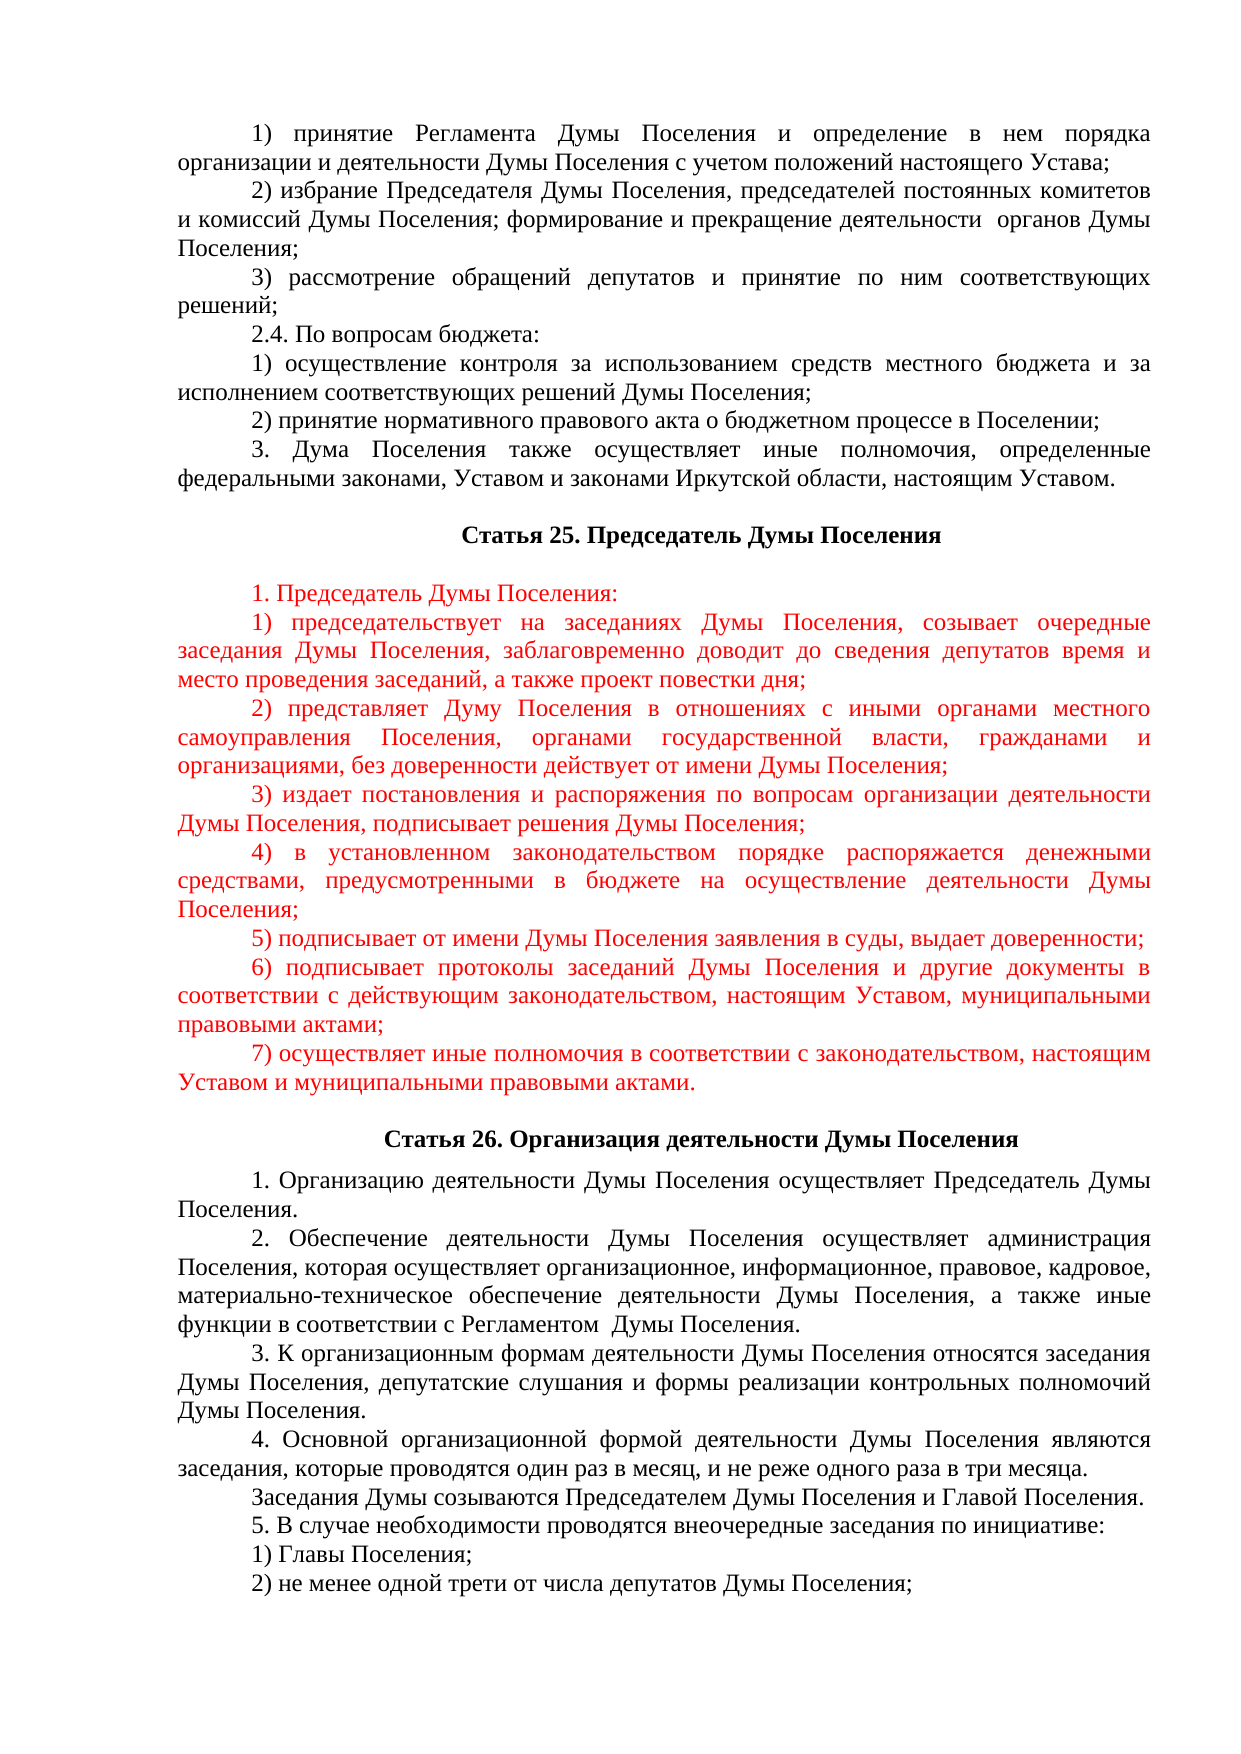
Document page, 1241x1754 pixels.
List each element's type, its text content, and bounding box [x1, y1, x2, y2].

text 2) не менее одной трети от числа депутатов Думы Поселения; [177, 1568, 1152, 1597]
text 2) избрание Председателя Думы Поселения, председателей постоянных комитетов и комиссий Думы Поселения; формирование и прекращение деятельности органов Думы Поселения; [177, 176, 1152, 262]
text 1) осуществление контроля за использованием средств местного бюджета и за исполнением соответствующих решений Думы Поселения; [177, 348, 1152, 406]
text 2) представляет Думу Поселения в отношениях с иными органами местного самоуправления Поселения, органами государственной власти, гражданами и организациями, без доверенности действует от имени Думы Поселения; [177, 693, 1152, 779]
text 1. Председатель Думы Поселения: [177, 578, 1152, 607]
text 3) издает постановления и распоряжения по вопросам организации деятельности Думы Поселения, подписывает решения Думы Поселения; [177, 779, 1152, 837]
text 5. В случае необходимости проводятся внеочередные заседания по инициативе: [177, 1511, 1152, 1539]
text Заседания Думы созываются Председателем Думы Поселения и Главой Поселения. [177, 1482, 1152, 1511]
text 1) Главы Поселения; [177, 1539, 1152, 1568]
text 4. Основной организационной формой деятельности Думы Поселения являются заседания, которые проводятся один раз в месяц, и не реже одного раза в три месяца. [177, 1424, 1152, 1482]
text Статья 25. Председатель Думы Поселения [177, 521, 1152, 549]
text 4) в установленном законодательством порядке распоряжается денежными средствами, предусмотренными в бюджете на осуществление деятельности Думы Поселения; [177, 837, 1152, 923]
text 3. К организационным формам деятельности Думы Поселения относятся заседания Думы Поселения, депутатские слушания и формы реализации контрольных полномочий Думы Поселения. [177, 1338, 1152, 1424]
text 2.4. По вопросам бюджета: [177, 319, 1152, 348]
text 3) рассмотрение обращений депутатов и принятие по ним соответствующих решений; [177, 262, 1152, 319]
text 2) принятие нормативного правового акта о бюджетном процессе в Поселении; [177, 406, 1152, 434]
text 3. Дума Поселения также осуществляет иные полномочия, определенные федеральными законами, Уставом и законами Иркутской области, настоящим Уставом. [177, 434, 1152, 492]
text Статья 26. Организация деятельности Думы Поселения [177, 1124, 1152, 1153]
text 1) принятие Регламента Думы Поселения и определение в нем порядка организации и деятельности Думы Поселения с учетом положений настоящего Устава; [177, 118, 1152, 176]
text 1. Организацию деятельности Думы Поселения осуществляет Председатель Думы Поселения. [177, 1166, 1152, 1223]
text 5) подписывает от имени Думы Поселения заявления в суды, выдает доверенности; [177, 923, 1152, 952]
text 2. Обеспечение деятельности Думы Поселения осуществляет администрация Поселения, которая осуществляет организационное, информационное, правовое, кадровое, материально-техническое обеспечение деятельности Думы Поселения, а также иные функции в соответствии с Регламентом Думы Поселения. [177, 1223, 1152, 1338]
text 7) осуществляет иные полномочия в соответствии с законодательством, настоящим Уставом и муниципальными правовыми актами. [177, 1038, 1152, 1096]
text 1) председательствует на заседаниях Думы Поселения, созывает очередные заседания Думы Поселения, заблаговременно доводит до сведения депутатов время и место проведения заседаний, а также проект повестки дня; [177, 607, 1152, 693]
text 6) подписывает протоколы заседаний Думы Поселения и другие документы в соответствии с действующим законодательством, настоящим Уставом, муниципальными правовыми актами; [177, 952, 1152, 1038]
